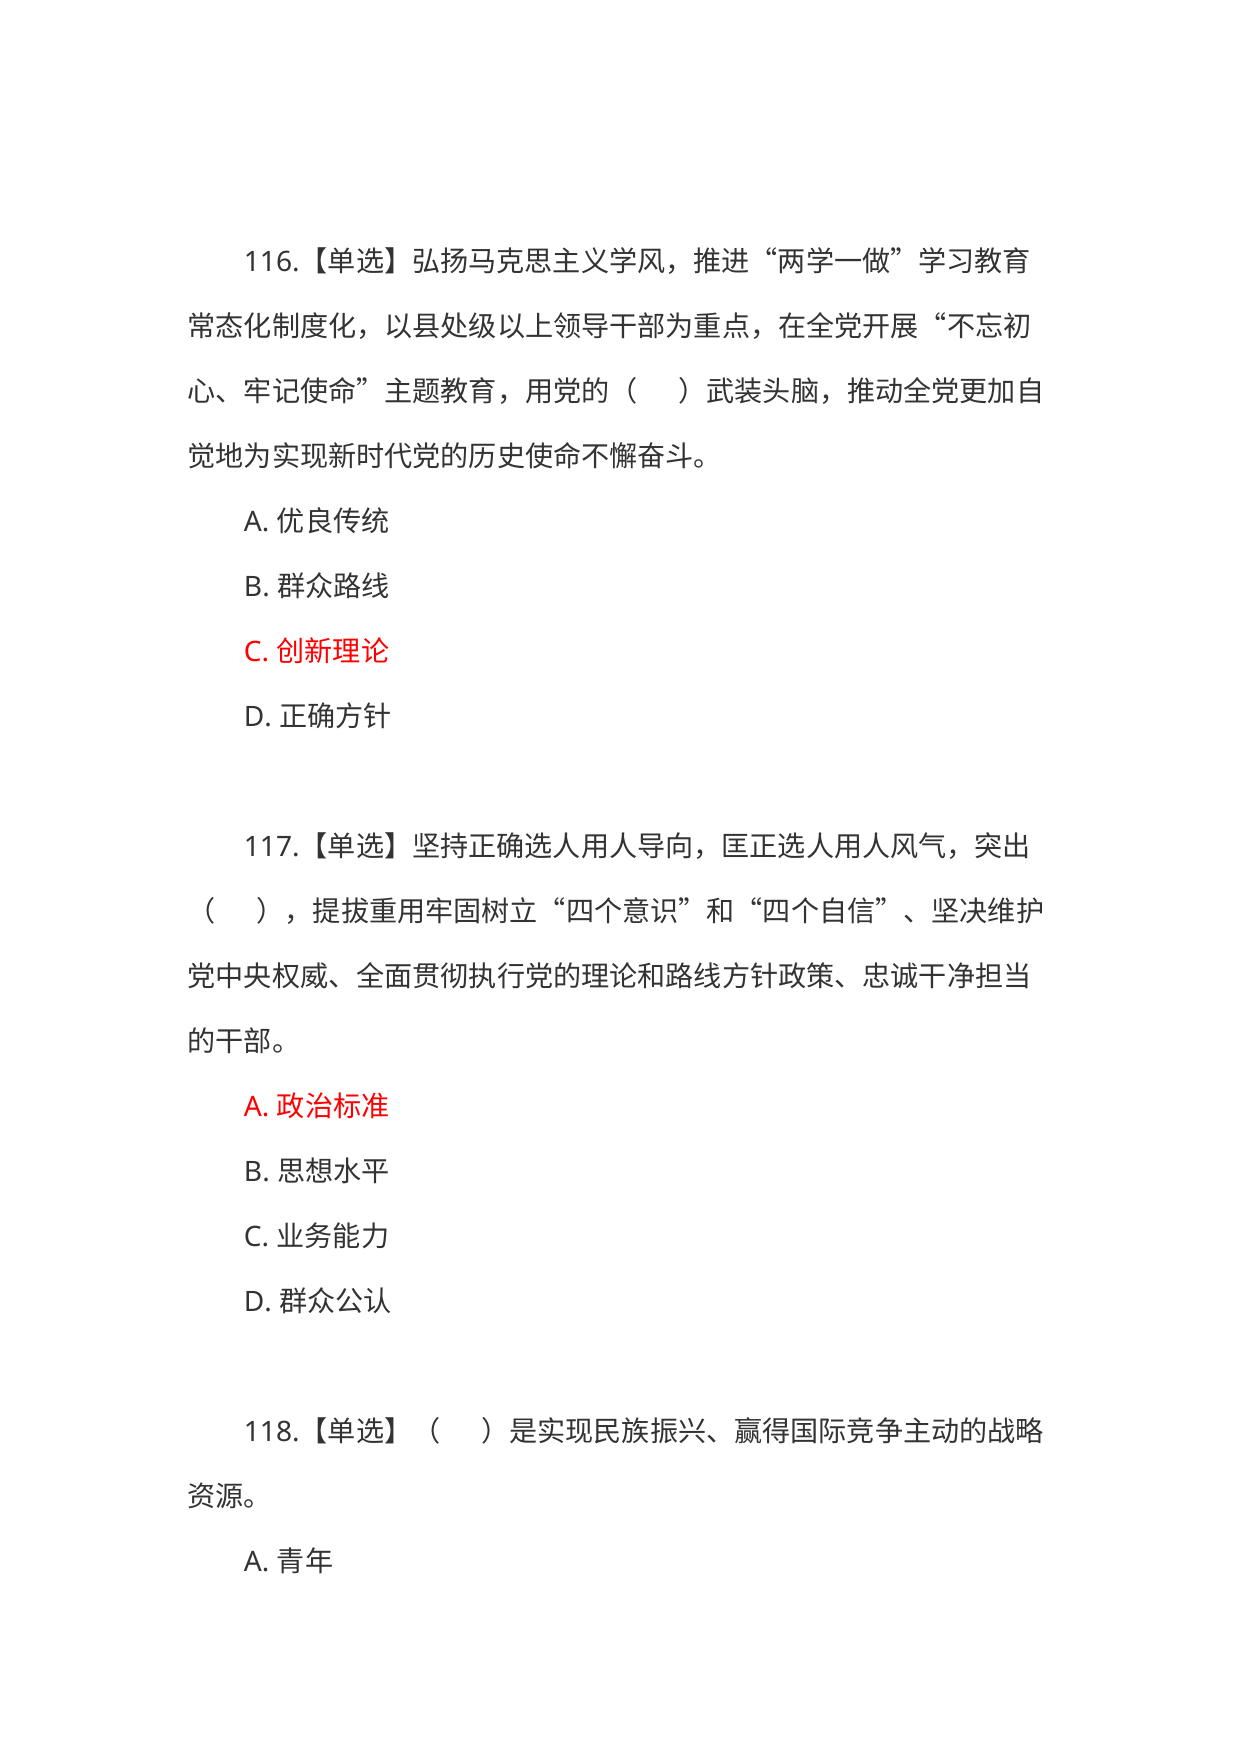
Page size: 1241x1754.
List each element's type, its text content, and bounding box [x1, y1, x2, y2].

text A. 政治标准 [187, 1072, 1053, 1137]
text 118.【单选】（ ）是实现民族振兴、赢得国际竞争主动的战略资源。 [187, 1397, 1053, 1527]
text A. 青年 [187, 1527, 1053, 1592]
text B. 群众路线 [187, 552, 1053, 617]
text D. 正确方针 [187, 682, 1053, 747]
text D. 群众公认 [187, 1267, 1053, 1332]
text 117.【单选】坚持正确选人用人导向，匡正选人用人风气，突出（ ），提拔重用牢固树立“四个意识”和“四个自信”、坚决维护党中央权威、全面贯彻执行党的理论和路线方针政策、忠诚干净担当的干部。 [187, 812, 1053, 1072]
text B. 思想水平 [187, 1137, 1053, 1202]
text C. 创新理论 [187, 617, 1053, 682]
text A. 优良传统 [187, 487, 1053, 552]
text C. 业务能力 [187, 1202, 1053, 1267]
text 116.【单选】弘扬马克思主义学风，推进“两学一做”学习教育常态化制度化，以县处级以上领导干部为重点，在全党开展“不忘初心、牢记使命”主题教育，用党的（ ）武装头脑，推动全党更加自觉地为实现新时代党的历史使命不懈奋斗。 [187, 227, 1053, 487]
